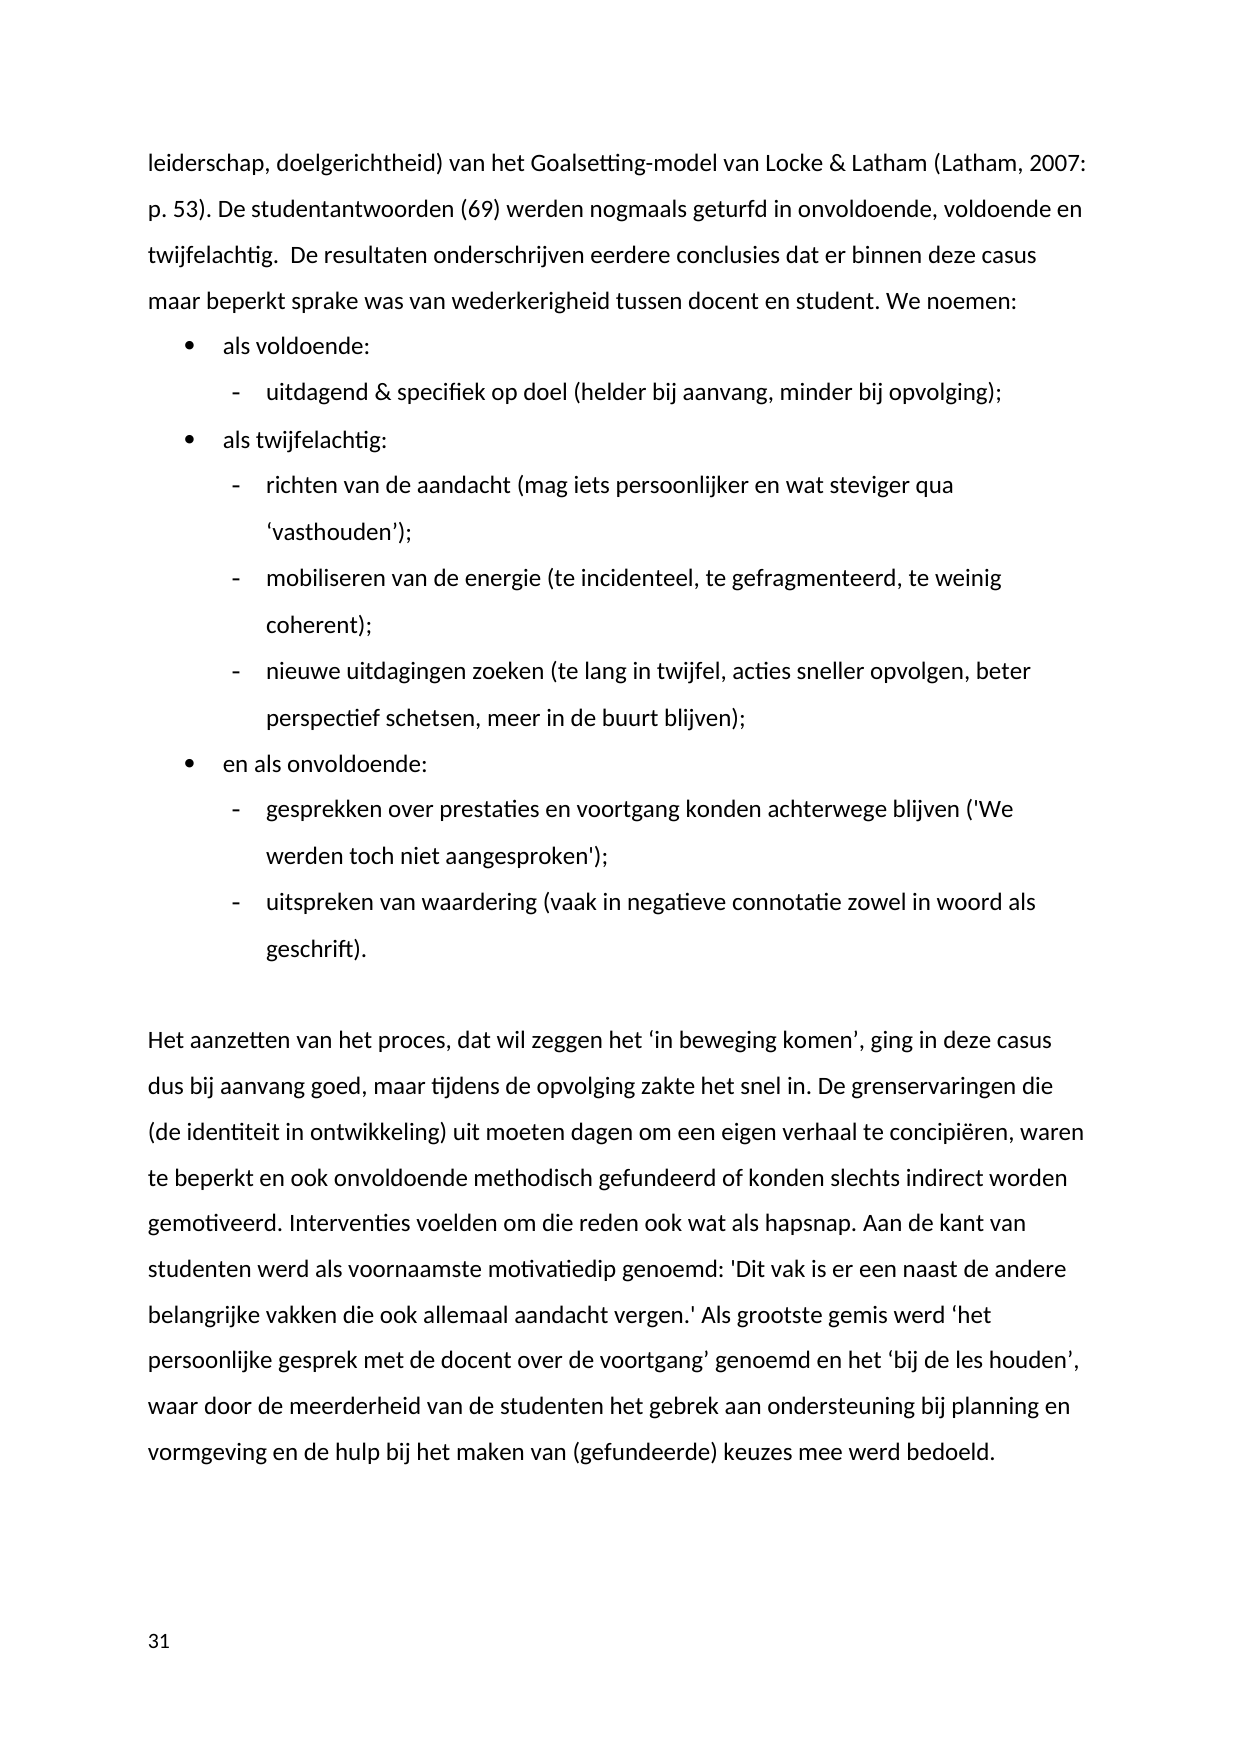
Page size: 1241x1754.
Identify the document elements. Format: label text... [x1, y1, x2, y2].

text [148, 148, 1093, 315]
list uitdagend & specifiek op doel (helder bij aanvang, minder bij opvolging); [228, 376, 1093, 408]
list uitspreken van waardering (vaak in negatieve connotatie zowel in woord als geschrift). [228, 886, 1093, 964]
subtitle Het aanzetten van het proces, dat wil zeggen het ‘in beweging komen’, ging in deze casus dus bij aanvang goed, maar tijdens de opvolging zakte het snel in. De grenservaringen die (de identiteit in ontwikkeling) uit moeten dagen om een eigen verhaal te concipiëren, waren te beperkt en ook onvoldoende methodisch gefundeerd of konden slechts indirect worden gemotiveerd. Interventies voelden om die reden ook wat als hapsnap. Aan de kant van studenten werd als voornaamste motivatiedip genoemd: 'Dit vak is er een naast de andere belangrijke vakken die ook allemaal aandacht vergen.' Als grootste gemis werd ‘het persoonlijke gesprek met de docent over de voortgang’ genoemd en het ‘bij de les houden’, waar door de meerderheid van de studenten het gebrek aan ondersteuning bij planning en vormgeving en de hulp bij het maken van (gefundeerde) keuzes mee werd bedoeld. [148, 1024, 1093, 1516]
list gesprekken over prestaties en voortgang konden achterwege blijven ('We werden toch niet aangesproken'); [228, 793, 1093, 871]
list en als onvoldoende: [185, 748, 1093, 778]
list richten van de aandacht (mag iets persoonlijker en wat steviger qua ‘vasthouden’); [228, 469, 1093, 547]
list als voldoende: [185, 331, 1093, 361]
list nieuwe uitdagingen zoeken (te lang in twijfel, acties sneller opvolgen, beter perspectief schetsen, meer in de buurt blijven); [228, 655, 1093, 732]
list als twijfelachtig: [185, 424, 1093, 454]
list mobiliseren van de energie (te incidenteel, te gefragmenteerd, te weinig coherent); [228, 562, 1093, 640]
